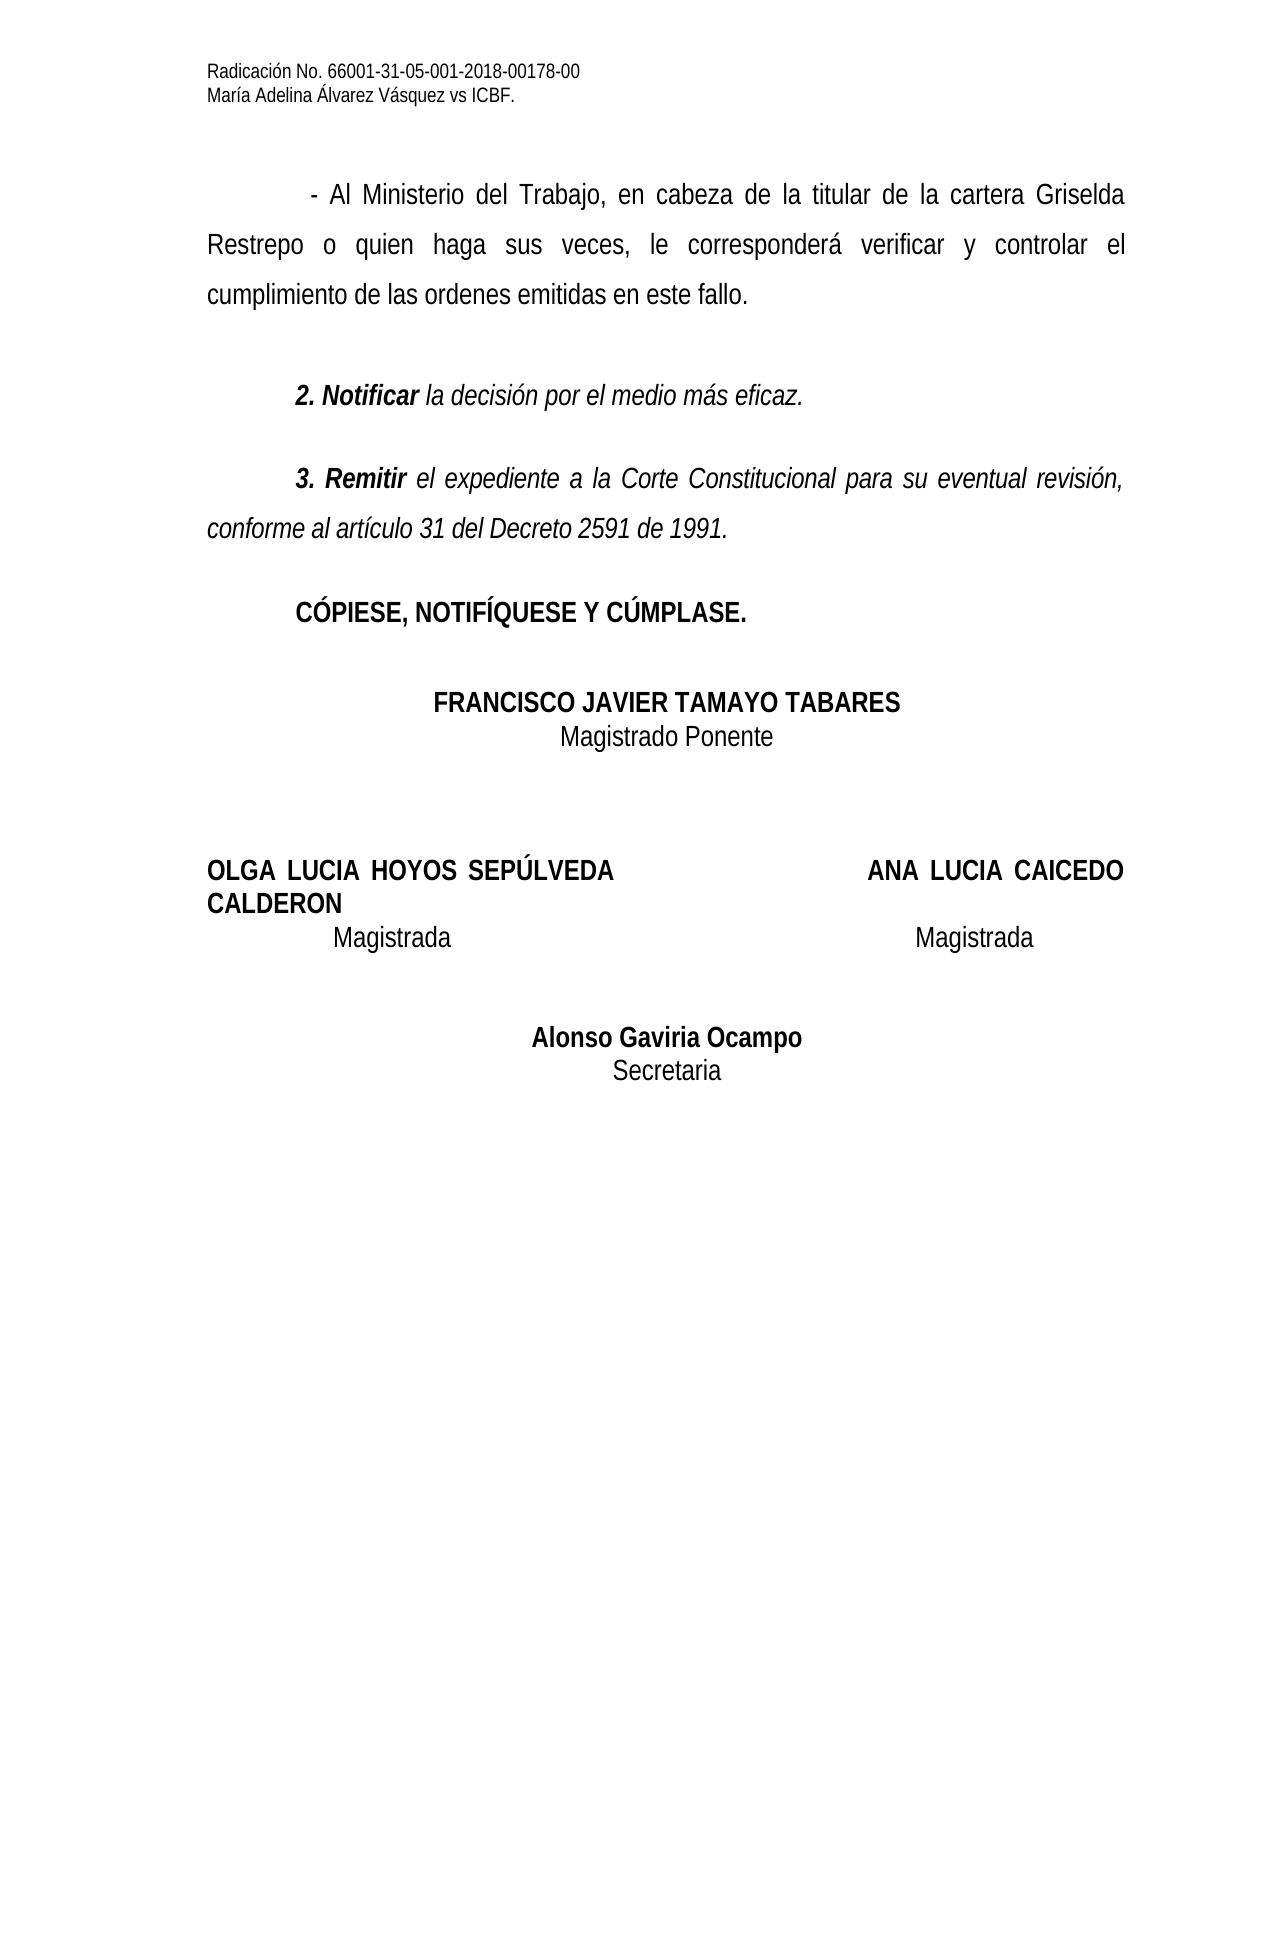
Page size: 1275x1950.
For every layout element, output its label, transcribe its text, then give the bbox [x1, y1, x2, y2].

text Magistrado Ponente [207, 719, 1127, 752]
text Magistrada Magistrada [207, 920, 1127, 953]
text 2. Notificar la decisión por el medio más eficaz. [207, 378, 1127, 411]
text Secretaria [207, 1053, 1127, 1087]
text 3. Remitir el expediente a la Corte Constitucional para su eventual revisión, conforme al artículo 31 del Decreto 2591 de 1991. [207, 461, 1127, 545]
text OLGA LUCIA HOYOS SEPÚLVEDA ANA LUCIA CAICEDO CALDERON [207, 853, 1127, 920]
list CÓPIESE, NOTIFÍQUESE Y CÚMPLASE. [207, 595, 1127, 628]
text Alonso Gaviria Ocampo [207, 1020, 1127, 1053]
text FRANCISCO JAVIER TAMAYO TABARES [207, 686, 1127, 719]
text - Al Ministerio del Trabajo, en cabeza de la titular de la cartera Griselda Restrepo o quien haga sus veces, le corresponderá verificar y controlar el cumplimiento de las ordenes emitidas en este fallo. [207, 177, 1127, 311]
